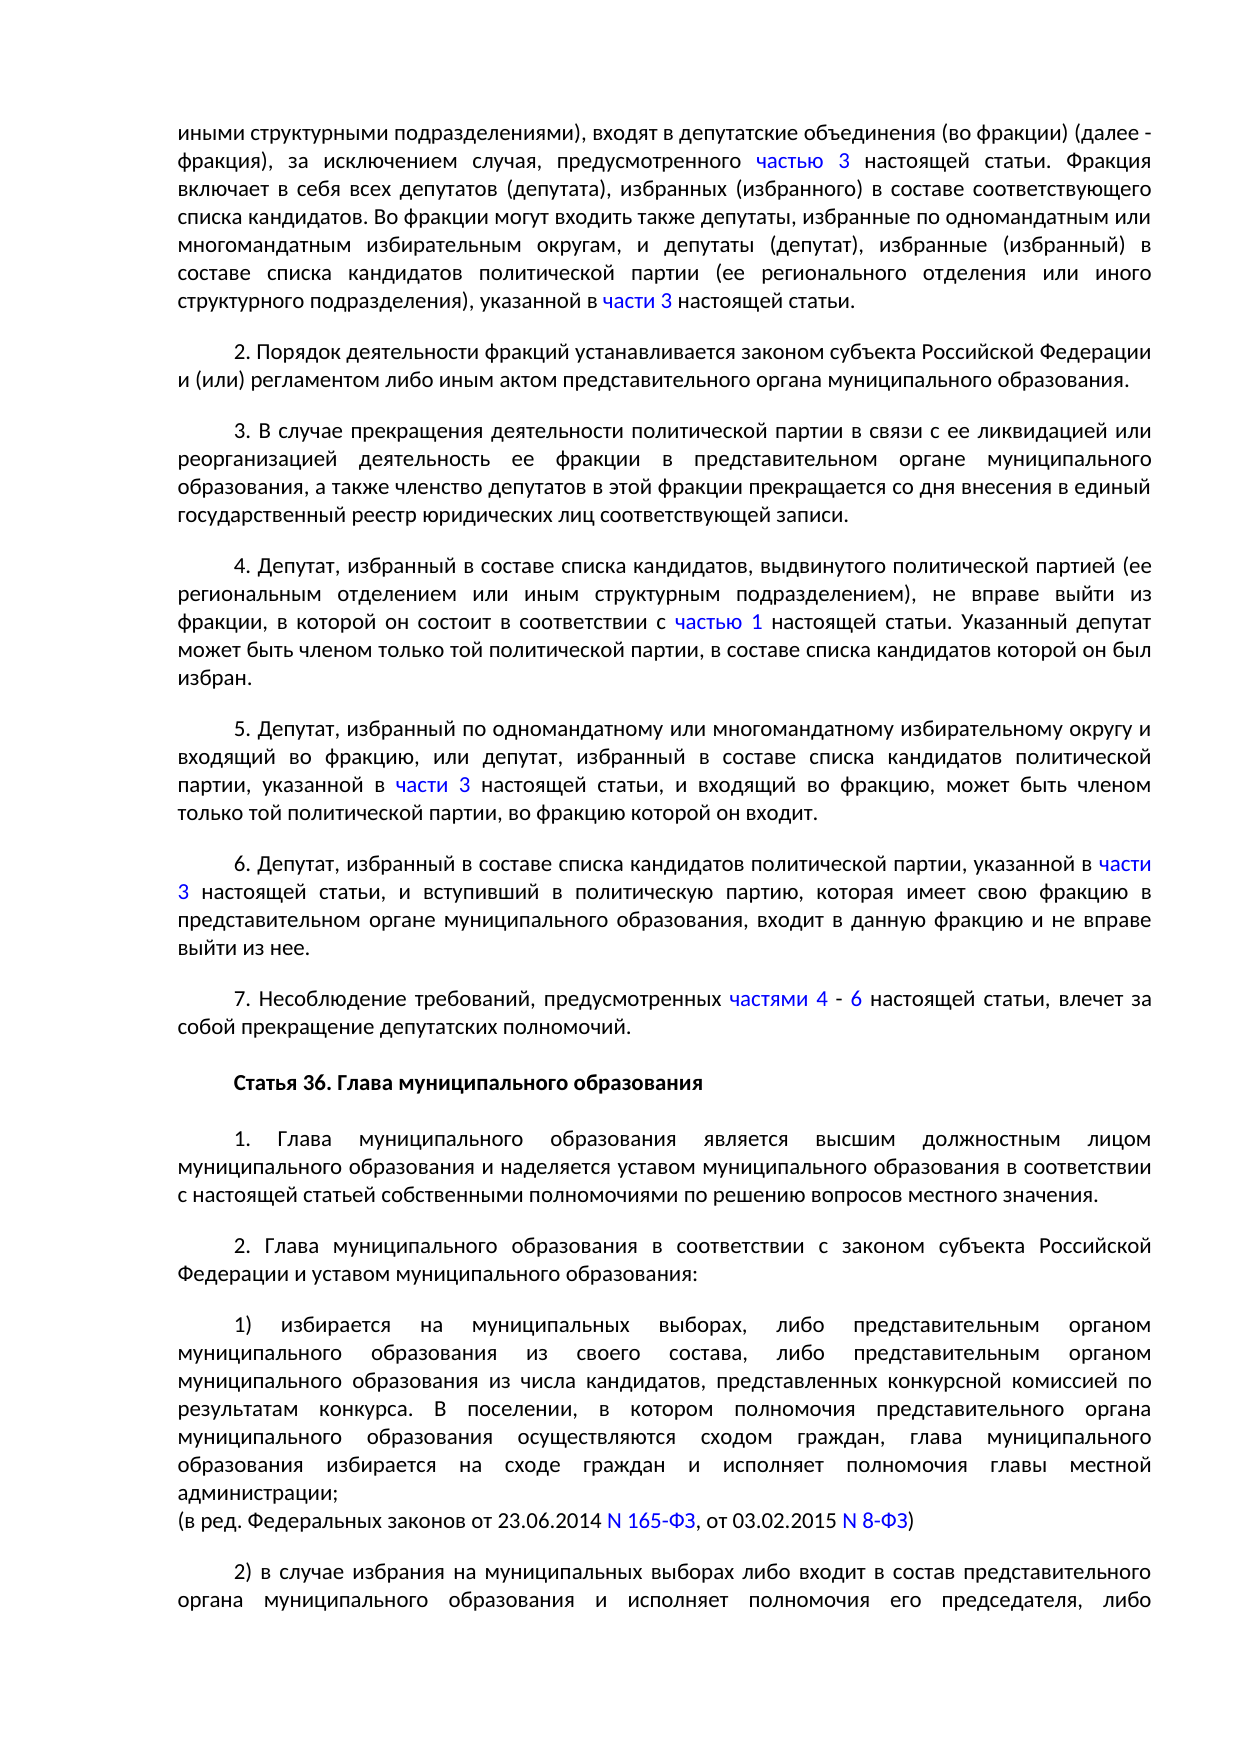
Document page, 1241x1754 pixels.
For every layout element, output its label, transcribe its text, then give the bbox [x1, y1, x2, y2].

text 5. Депутат, избранный по одномандатному или многомандатному избирательному округу и входящий во фракцию, или депутат, избранный в составе списка кандидатов политической партии, указанной в части 3 настоящей статьи, и входящий во фракцию, может быть членом только той политической партии, во фракцию которой он входит. [177, 714, 1152, 826]
title Статья 36. Глава муниципального образования [177, 1068, 1152, 1096]
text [177, 118, 1152, 314]
text 2. Порядок деятельности фракций устанавливается законом субъекта Российской Федерации и (или) регламентом либо иным актом представительного органа муниципального образования. [177, 337, 1152, 393]
text 1. Глава муниципального образования является высшим должностным лицом муниципального образования и наделяется уставом муниципального образования в соответствии с настоящей статьей собственными полномочиями по решению вопросов местного значения. [177, 1124, 1152, 1208]
text 7. Несоблюдение требований, предусмотренных частями 4 - 6 настоящей статьи, влечет за собой прекращение депутатских полномочий. [177, 984, 1152, 1040]
text (в ред. Федеральных законов от 23.06.2014 N 165-ФЗ, от 03.02.2015 N 8-ФЗ) [177, 1506, 1152, 1534]
text 1) избирается на муниципальных выборах, либо представительным органом муниципального образования из своего состава, либо представительным органом муниципального образования из числа кандидатов, представленных конкурсной комиссией по результатам конкурса. В поселении, в котором полномочия представительного органа муниципального образования осуществляются сходом граждан, глава муниципального образования избирается на сходе граждан и исполняет полномочия главы местной администрации; [177, 1310, 1152, 1506]
text 2. Глава муниципального образования в соответствии с законом субъекта Российской Федерации и уставом муниципального образования: [177, 1231, 1152, 1287]
text 4. Депутат, избранный в составе списка кандидатов, выдвинутого политической партией (ее региональным отделением или иным структурным подразделением), не вправе выйти из фракции, в которой он состоит в соответствии с частью 1 настоящей статьи. Указанный депутат может быть членом только той политической партии, в составе списка кандидатов которой он был избран. [177, 551, 1152, 691]
text 3. В случае прекращения деятельности политической партии в связи с ее ликвидацией или реорганизацией деятельность ее фракции в представительном органе муниципального образования, а также членство депутатов в этой фракции прекращается со дня внесения в единый государственный реестр юридических лиц соответствующей записи. [177, 416, 1152, 528]
text 6. Депутат, избранный в составе списка кандидатов политической партии, указанной в части 3 настоящей статьи, и вступивший в политическую партию, которая имеет свою фракцию в представительном органе муниципального образования, входит в данную фракцию и не вправе выйти из нее. [177, 849, 1152, 961]
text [177, 1557, 1152, 1613]
